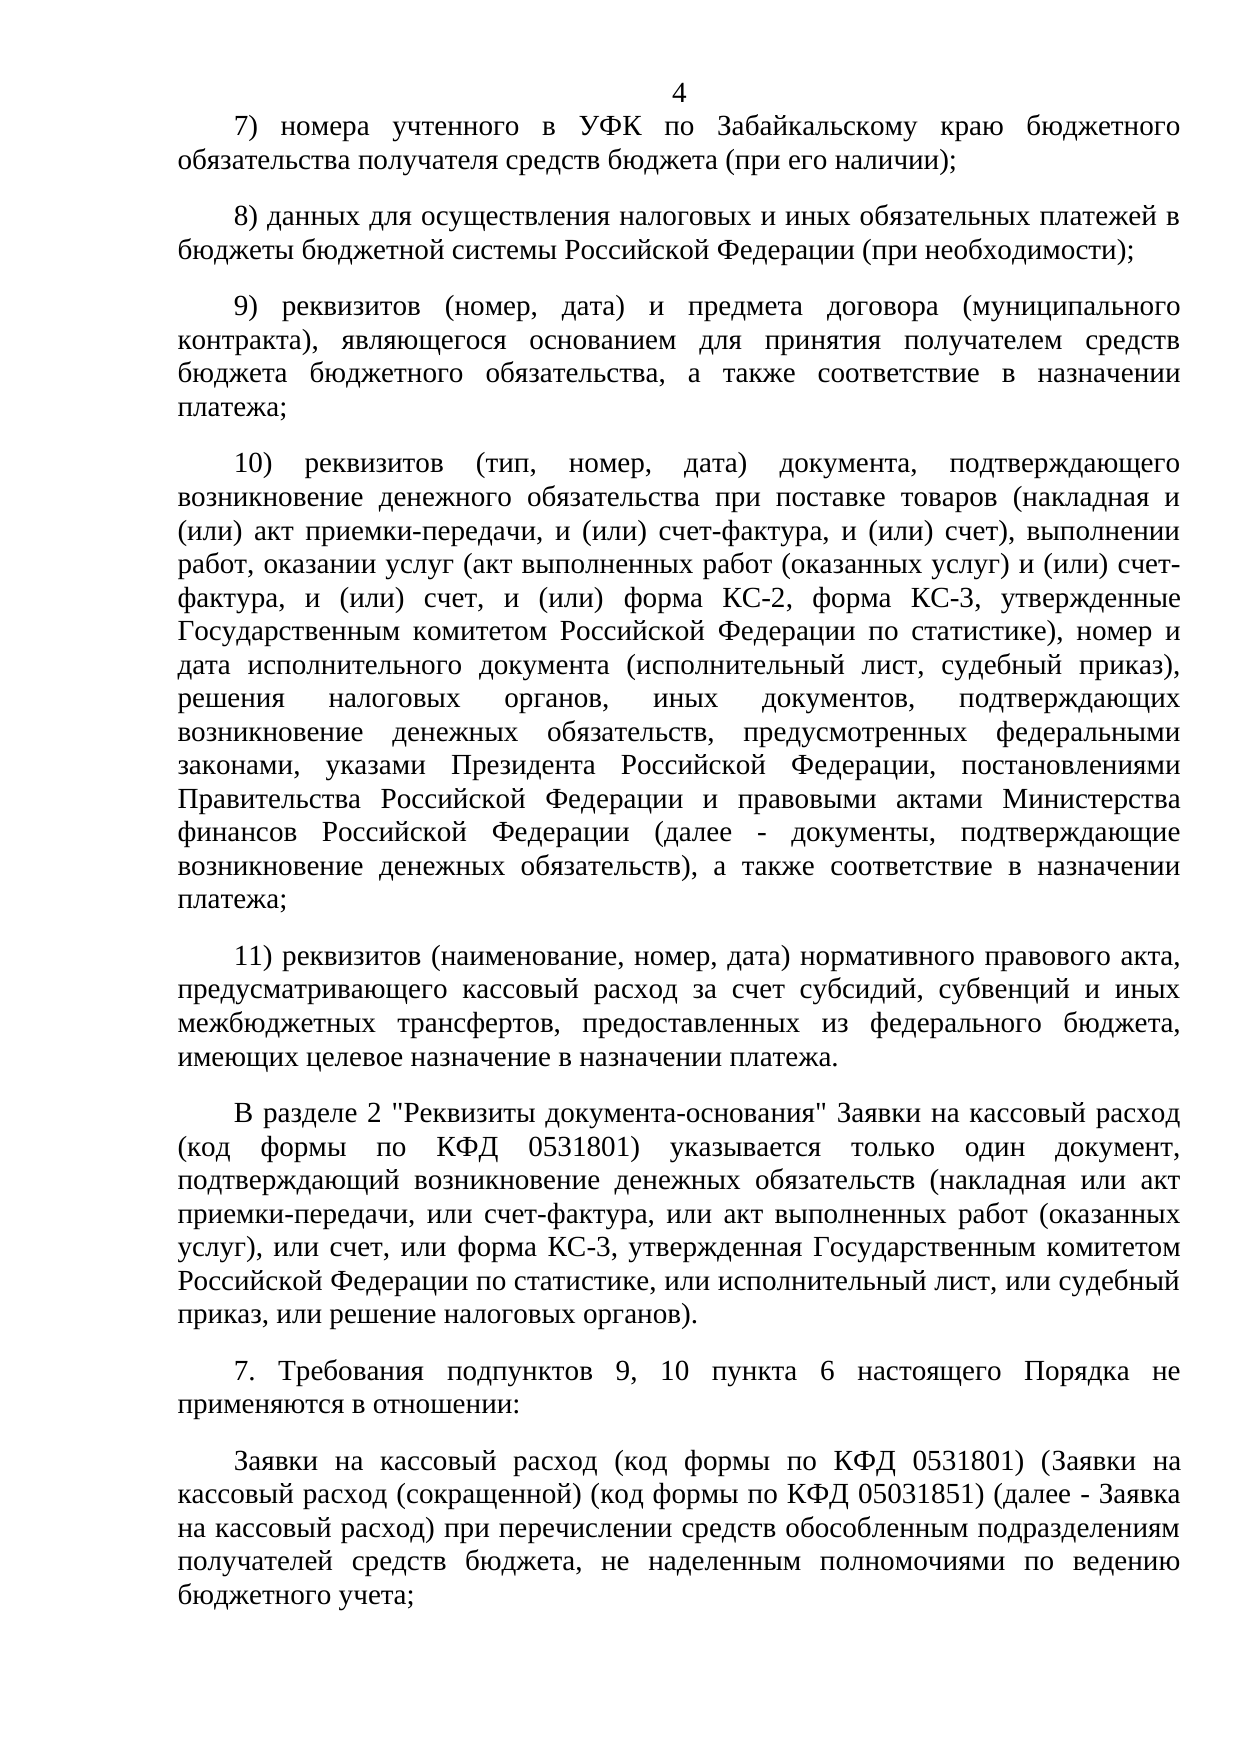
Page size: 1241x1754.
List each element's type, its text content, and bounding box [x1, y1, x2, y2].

text 8) данных для осуществления налоговых и иных обязательных платежей в бюджеты бюджетной системы Российской Федерации (при необходимости); [177, 198, 1181, 266]
text 7) номера учтенного в УФК по Забайкальскому краю бюджетного обязательства получателя средств бюджета (при его наличии); [177, 108, 1181, 176]
text Заявки на кассовый расход (код формы по КФД 0531801) (Заявки на кассовый расход (сокращенной) (код формы по КФД 05031851) (далее - Заявка на кассовый расход) при перечислении средств обособленным подразделениям получателей средств бюджета, не наделенным полномочиями по ведению бюджетного учета; [177, 1443, 1181, 1611]
text 10) реквизитов (тип, номер, дата) документа, подтверждающего возникновение денежного обязательства при поставке товаров (накладная и (или) акт приемки-передачи, и (или) счет-фактура, и (или) счет), выполнении работ, оказании услуг (акт выполненных работ (оказанных услуг) и (или) счет-фактура, и (или) счет, и (или) форма КС-2, форма КС-3, утвержденные Государственным комитетом Российской Федерации по статистике), номер и дата исполнительного документа (исполнительный лист, судебный приказ), решения налоговых органов, иных документов, подтверждающих возникновение денежных обязательств, предусмотренных федеральными законами, указами Президента Российской Федерации, постановлениями Правительства Российской Федерации и правовыми актами Министерства финансов Российской Федерации (далее - документы, подтверждающие возникновение денежных обязательств), а также соответствие в назначении платежа; [177, 446, 1181, 915]
text 11) реквизитов (наименование, номер, дата) нормативного правового акта, предусматривающего кассовый расход за счет субсидий, субвенций и иных межбюджетных трансфертов, предоставленных из федерального бюджета, имеющих целевое назначение в назначении платежа. [177, 938, 1181, 1072]
text 7. Требования подпунктов 9, 10 пункта 6 настоящего Порядка не применяются в отношении: [177, 1353, 1181, 1420]
text 9) реквизитов (номер, дата) и предмета договора (муниципального контракта), являющегося основанием для принятия получателем средств бюджета бюджетного обязательства, а также соответствие в назначении платежа; [177, 288, 1181, 423]
text В разделе 2 "Реквизиты документа-основания" Заявки на кассовый расход (код формы по КФД 0531801) указывается только один документ, подтверждающий возникновение денежных обязательств (накладная или акт приемки-передачи, или счет-фактура, или акт выполненных работ (оказанных услуг), или счет, или форма КС-3, утвержденная Государственным комитетом Российской Федерации по статистике, или исполнительный лист, или судебный приказ, или решение налоговых органов). [177, 1095, 1181, 1330]
